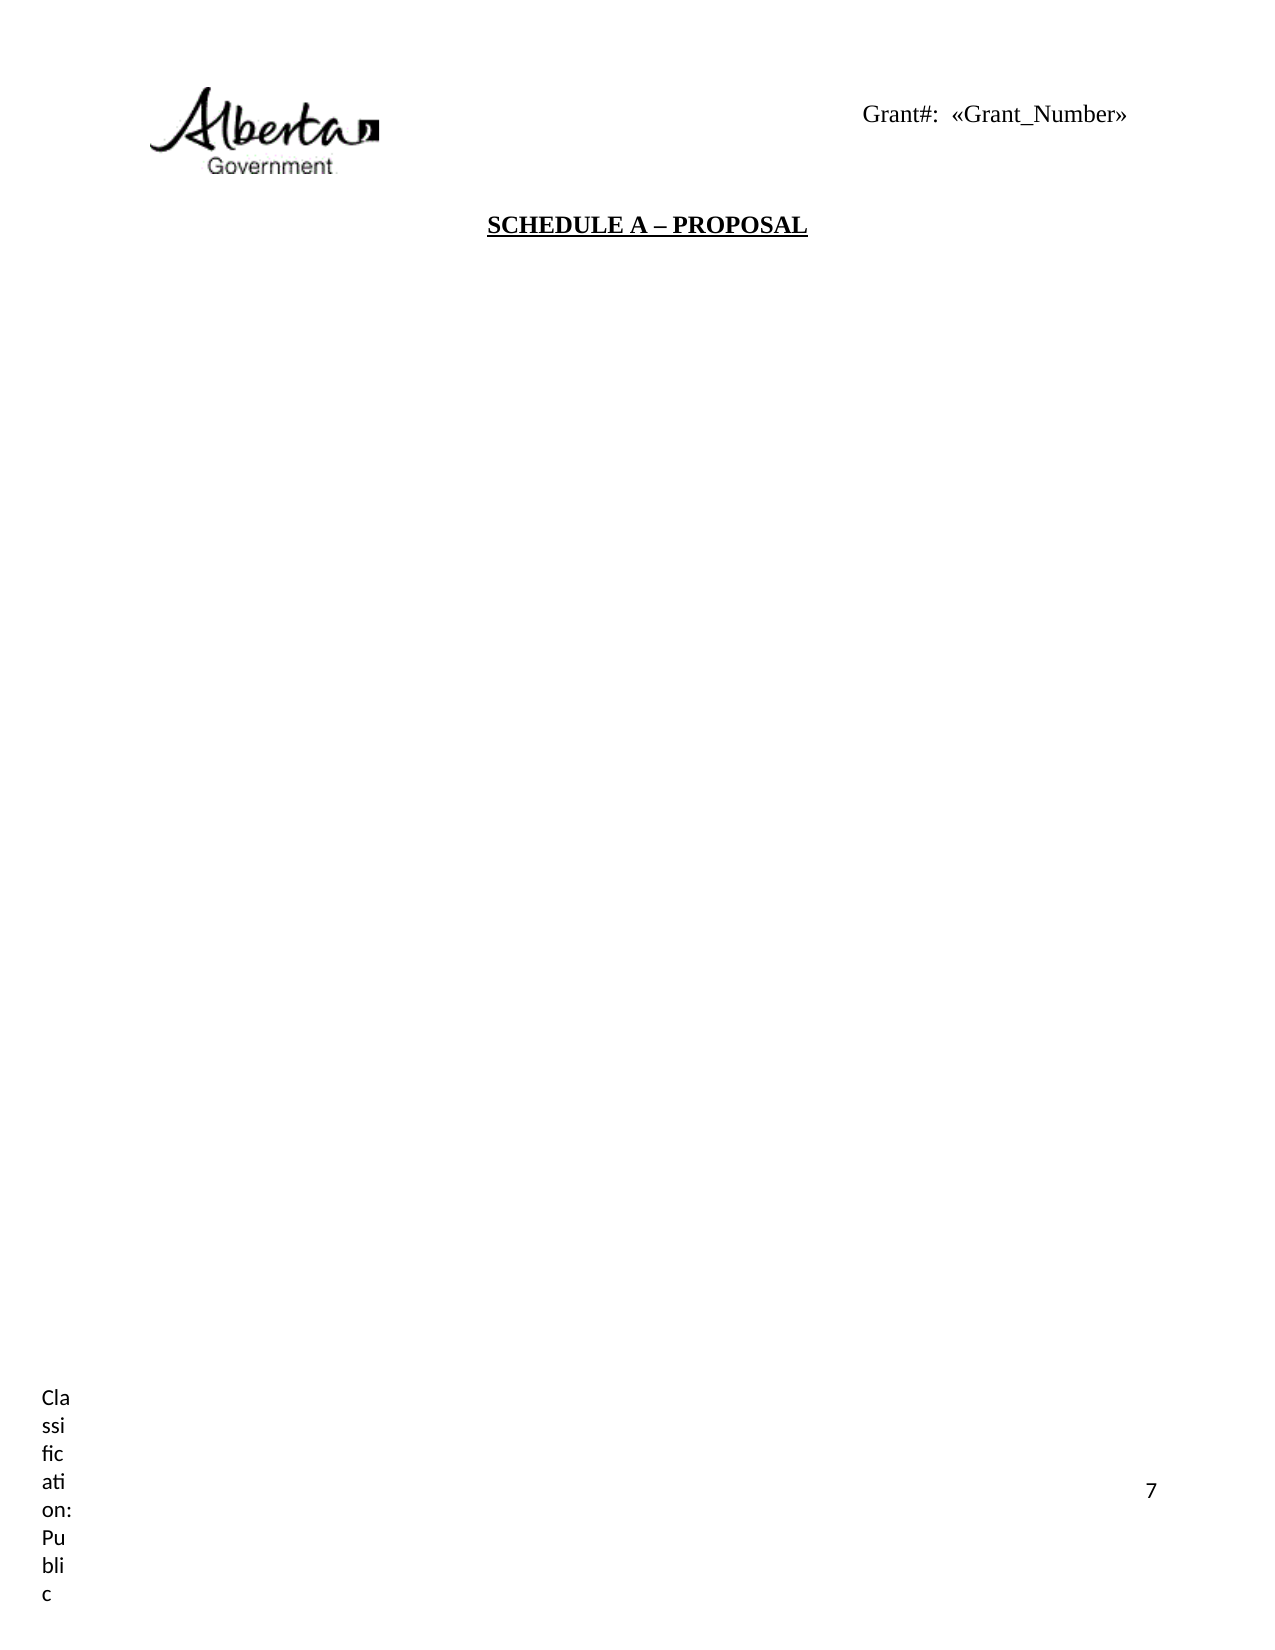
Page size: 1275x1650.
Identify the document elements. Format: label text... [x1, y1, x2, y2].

picture [150, 87, 380, 174]
text SCHEDULE A – PROPOSAL [138, 210, 1157, 239]
